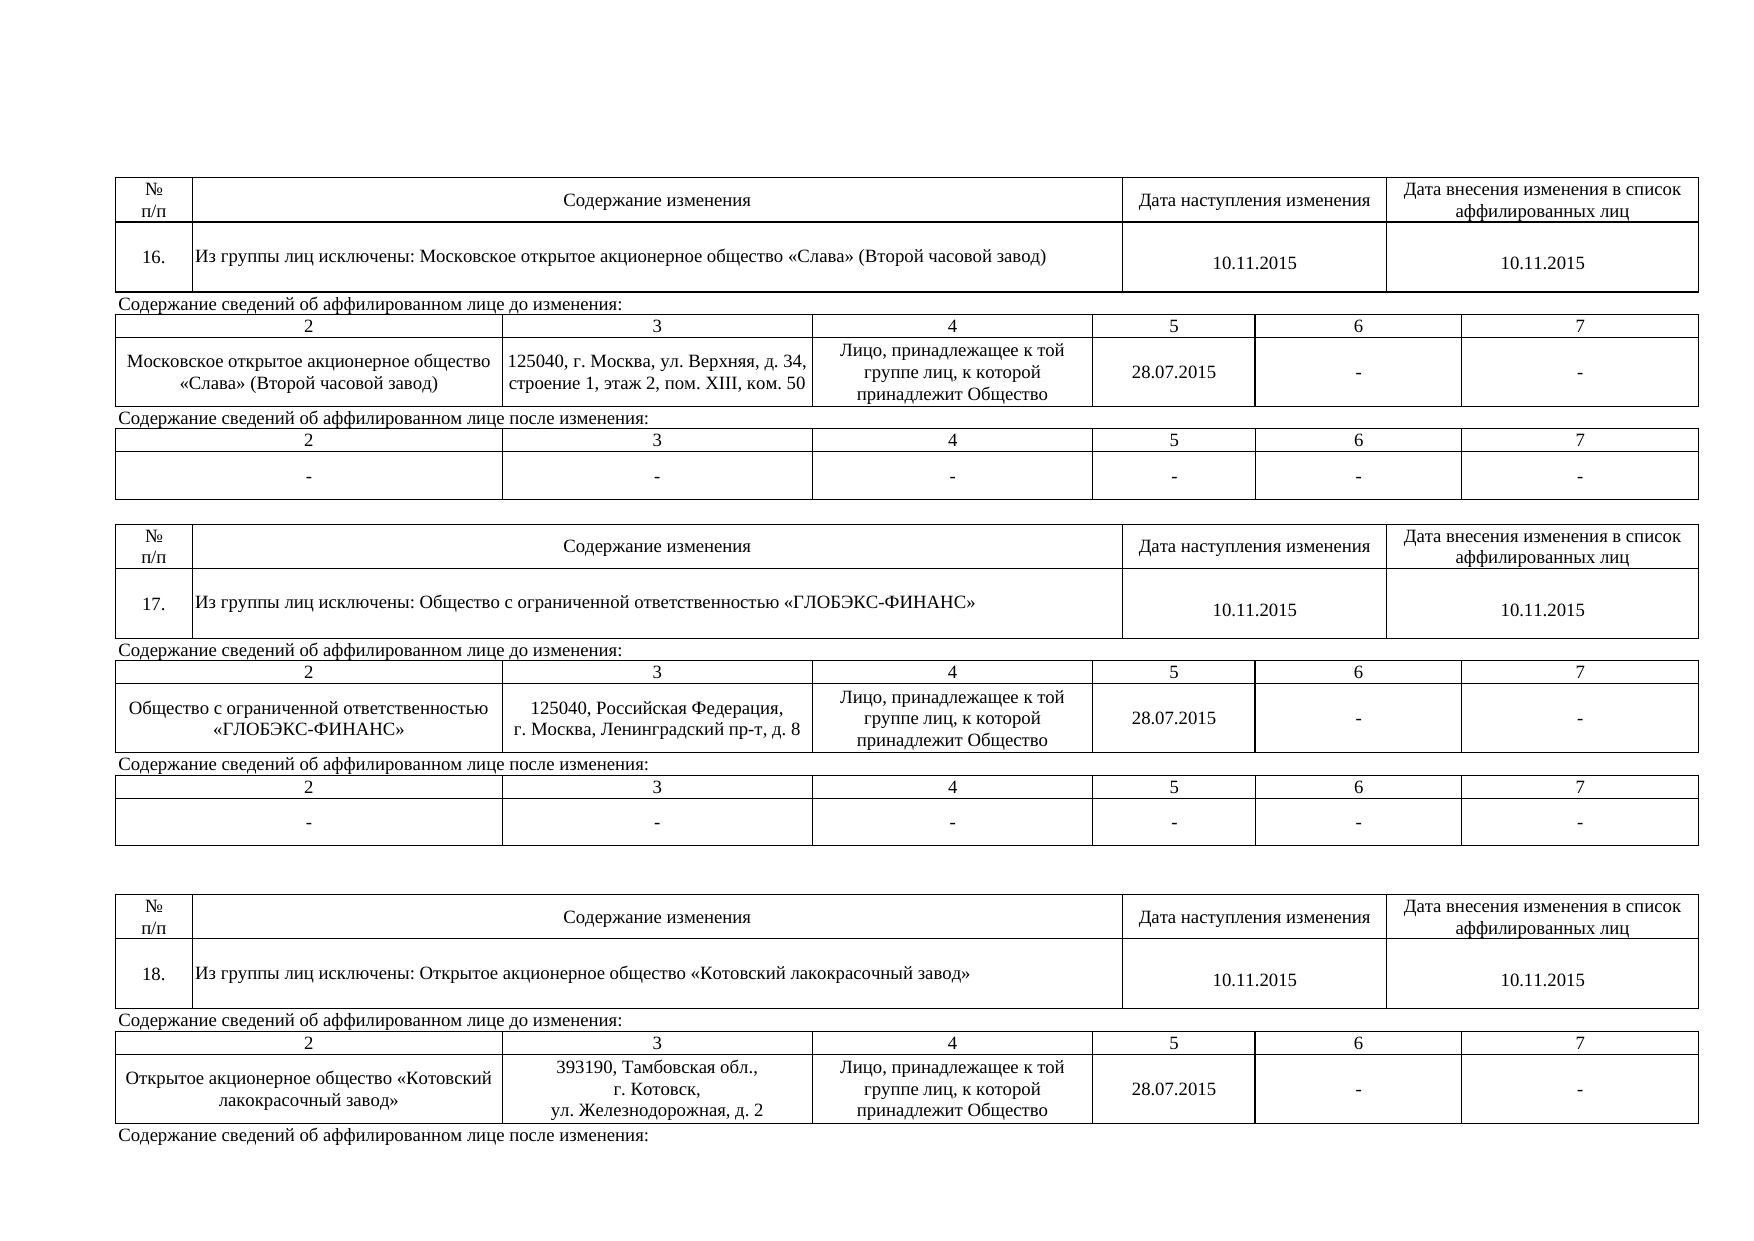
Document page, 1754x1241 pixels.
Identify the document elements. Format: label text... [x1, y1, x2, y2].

table_header 6 [1256, 429, 1461, 451]
table_cell - [116, 799, 502, 845]
table_cell 28.07.2015 [1093, 338, 1254, 406]
table_header 5 [1093, 429, 1255, 451]
table_header 6 [1256, 1032, 1461, 1053]
table_header 5 [1093, 661, 1254, 683]
table_header 4 [813, 429, 1092, 451]
table_header 4 [813, 315, 1092, 337]
table_cell - [116, 452, 502, 498]
table_cell - [1462, 799, 1698, 845]
table_cell 10.11.2015 [1123, 569, 1386, 638]
table_cell - [1256, 1055, 1461, 1123]
table_header 6 [1256, 661, 1461, 683]
table_header № п/п [116, 178, 192, 221]
table_cell Из группы лиц исключены: Общество с ограниченной ответственностью «ГЛОБЭКС-ФИНАНС» [193, 569, 1122, 638]
table_cell Из группы лиц исключены: Московское открытое акционерное общество «Слава» (Второй часовой завод) [193, 223, 1122, 291]
table_header 2 [116, 661, 502, 683]
text Содержание сведений об аффилированном лице до изменения: [118, 639, 1636, 660]
table_cell 10.11.2015 [1123, 223, 1386, 291]
table_header 5 [1093, 1032, 1254, 1053]
table_header 5 [1093, 776, 1255, 797]
table_header Дата наступления изменения [1123, 178, 1386, 221]
table_cell - [503, 799, 812, 845]
table_cell - [813, 799, 1092, 845]
table_cell - [1462, 452, 1698, 498]
table_cell Открытое акционерное общество «Котовский лакокрасочный завод» [116, 1055, 502, 1123]
table_header Содержание изменения [193, 525, 1122, 568]
table_header Дата наступления изменения [1123, 895, 1386, 938]
table_header 4 [813, 776, 1092, 797]
table_header № п/п [116, 525, 192, 568]
table_cell Общество с ограниченной ответственностью «ГЛОБЭКС-ФИНАНС» [116, 684, 502, 752]
table_header 6 [1256, 315, 1461, 337]
table_header 3 [503, 776, 812, 797]
table_cell 10.11.2015 [1387, 223, 1698, 291]
table_cell - [1462, 338, 1698, 406]
table_cell 10.11.2015 [1387, 569, 1698, 638]
table_cell - [813, 452, 1092, 498]
table_header 2 [116, 429, 502, 451]
table_cell - [1256, 338, 1461, 406]
table_cell - [1256, 452, 1461, 498]
table_cell Лицо, принадлежащее к той группе лиц, к которой принадлежит Общество [813, 1055, 1092, 1123]
table_cell 10.11.2015 [1123, 939, 1386, 1008]
table_cell - [1256, 799, 1461, 845]
table_cell Из группы лиц исключены: Открытое акционерное общество «Котовский лакокрасочный завод» [193, 939, 1122, 1008]
table_header № п/п [116, 895, 192, 938]
table_header 2 [116, 315, 502, 337]
table_header 7 [1462, 776, 1698, 797]
table_header 5 [1093, 315, 1254, 337]
table_cell - [1093, 799, 1255, 845]
table_header Содержание изменения [193, 895, 1122, 938]
table_cell Лицо, принадлежащее к той группе лиц, к которой принадлежит Общество [813, 684, 1092, 752]
table_header 3 [503, 661, 812, 683]
table_header 3 [503, 1032, 812, 1053]
table_cell 125040, Российская Федерация, г. Москва, Ленинградский пр-т, д. 8 [503, 684, 812, 752]
table_header 4 [813, 661, 1092, 683]
table_header 3 [503, 315, 812, 337]
text Содержание сведений об аффилированном лице после изменения: [118, 407, 1636, 428]
table_header 6 [1256, 776, 1461, 797]
table_cell 10.11.2015 [1387, 939, 1698, 1008]
table_cell Лицо, принадлежащее к той группе лиц, к которой принадлежит Общество [813, 338, 1092, 406]
table_cell 125040, г. Москва, ул. Верхняя, д. 34, строение 1, этаж 2, пом. XIII, ком. 50 [503, 338, 812, 406]
table_cell 393190, Тамбовская обл., г. Котовск, ул. Железнодорожная, д. 2 [503, 1055, 812, 1123]
table_cell - [1462, 1055, 1698, 1123]
table_header Дата наступления изменения [1123, 525, 1386, 568]
table_cell 28.07.2015 [1093, 1055, 1254, 1123]
text Содержание сведений об аффилированном лице после изменения: [118, 753, 1636, 775]
text Содержание сведений об аффилированном лице после изменения: [118, 1124, 1636, 1145]
table_header 3 [503, 429, 812, 451]
table_header 4 [813, 1032, 1092, 1053]
table_header 7 [1462, 429, 1698, 451]
table_cell - [1093, 452, 1255, 498]
table_cell 18. [116, 939, 192, 1008]
text Содержание сведений об аффилированном лице до изменения: [118, 1009, 1636, 1031]
table_header 2 [116, 776, 502, 797]
table_cell 16. [116, 223, 192, 291]
table_cell Московское открытое акционерное общество «Слава» (Второй часовой завод) [116, 338, 502, 406]
table_header 7 [1462, 661, 1698, 683]
table_cell 28.07.2015 [1093, 684, 1254, 752]
table_header 2 [116, 1032, 502, 1053]
table_cell 17. [116, 569, 192, 638]
table_header Дата внесения изменения в список аффилированных лиц [1387, 525, 1698, 568]
table_cell - [1256, 684, 1461, 752]
table_header 7 [1462, 315, 1698, 337]
table_header Дата внесения изменения в список аффилированных лиц [1387, 178, 1698, 221]
table_header Дата внесения изменения в список аффилированных лиц [1387, 895, 1698, 938]
table_header 7 [1462, 1032, 1698, 1053]
table_cell - [503, 452, 812, 498]
table_cell - [1462, 684, 1698, 752]
text Содержание сведений об аффилированном лице до изменения: [118, 293, 1636, 314]
table_header Содержание изменения [193, 178, 1122, 221]
